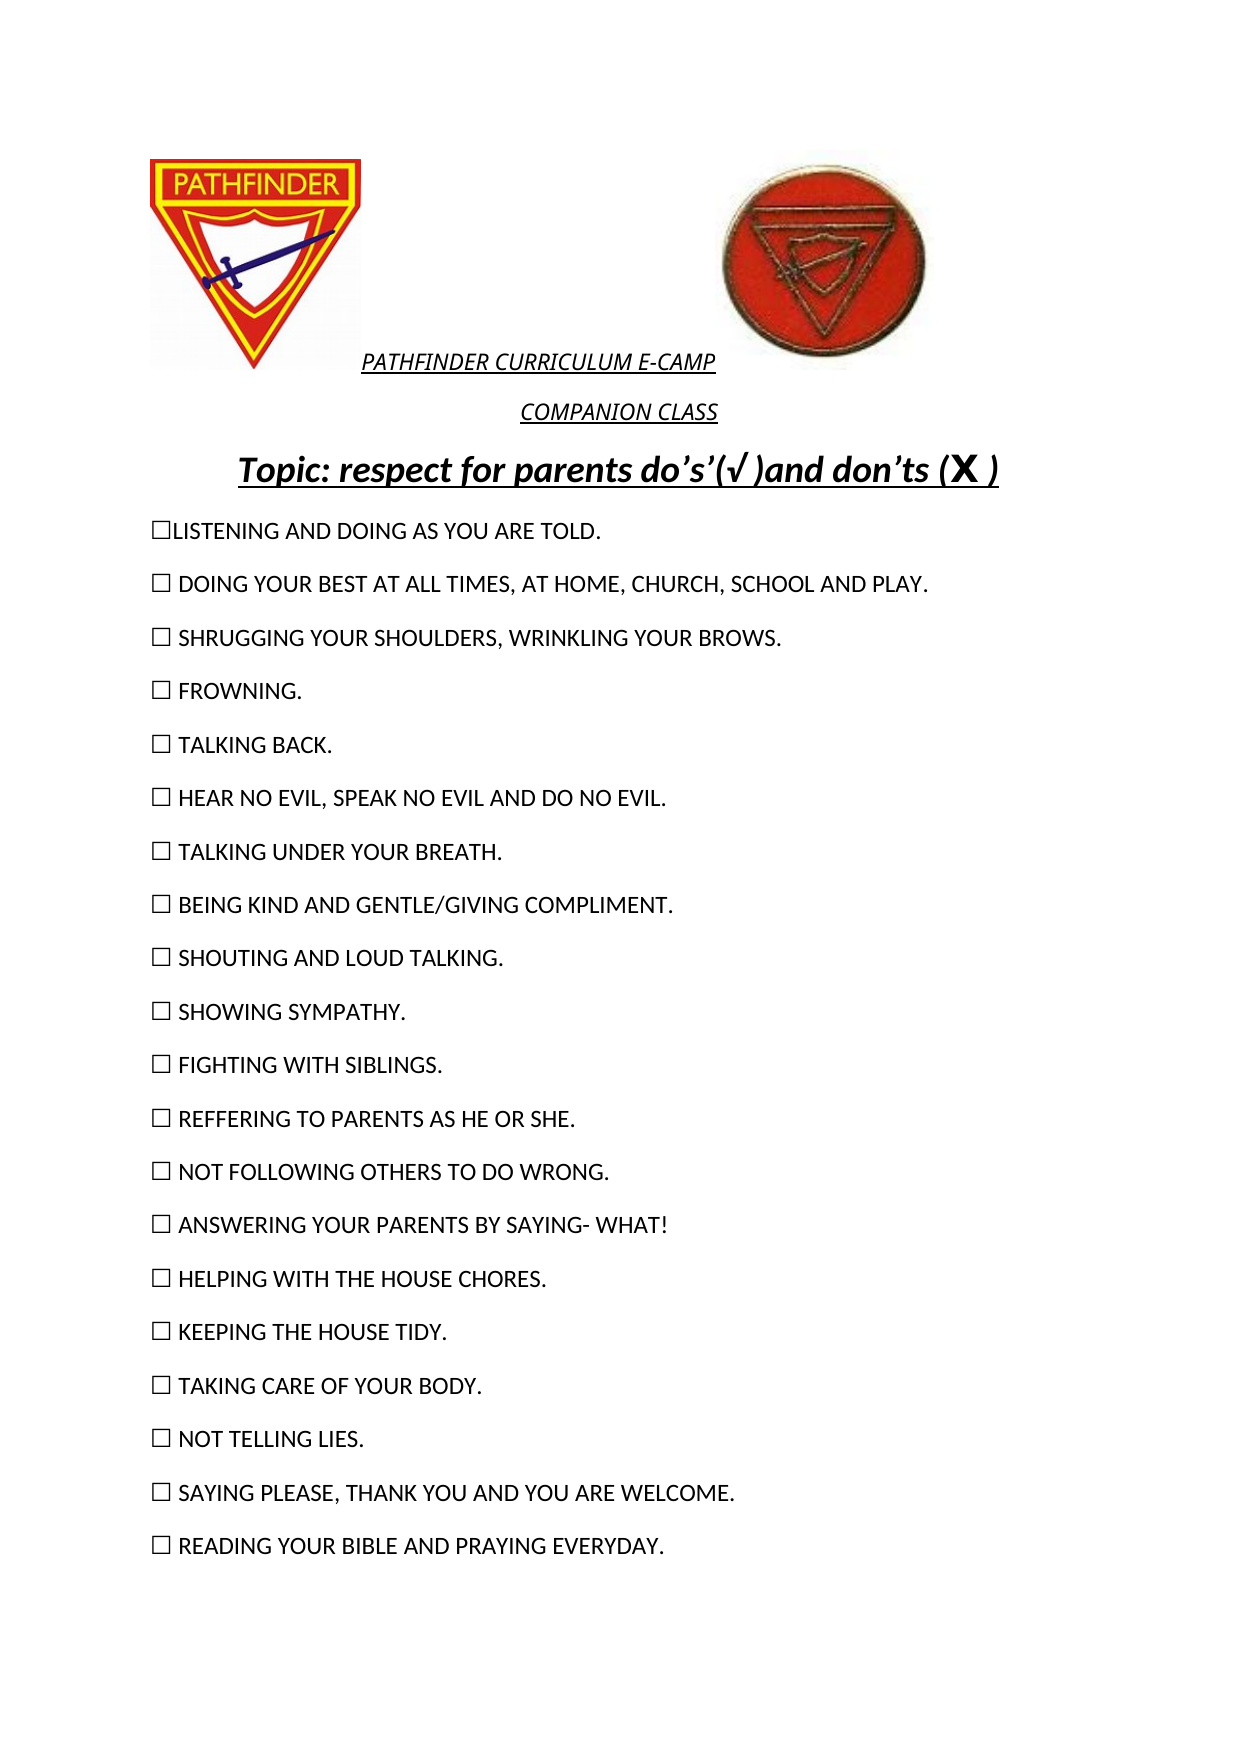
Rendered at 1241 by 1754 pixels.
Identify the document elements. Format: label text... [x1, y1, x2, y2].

text BEING KIND AND GENTLE/GIVING COMPLIMENT. [150, 887, 1090, 921]
text FIGHTING WITH SIBLINGS. [150, 1047, 1090, 1081]
text KEEPING THE HOUSE TIDY. [150, 1314, 1090, 1348]
text SHRUGGING YOUR SHOULDERS, WRINKLING YOUR BROWS. [150, 619, 1090, 653]
text NOT FOLLOWING OTHERS TO DO WRONG. [150, 1154, 1090, 1188]
text FROWNING. [150, 673, 1090, 707]
text HELPING WITH THE HOUSE CHORES. [150, 1261, 1090, 1295]
text SHOUTING AND LOUD TALKING. [150, 940, 1090, 974]
picture [150, 159, 361, 370]
text LISTENING AND DOING AS YOU ARE TOLD. [150, 512, 1090, 547]
text HEAR NO EVIL, SPEAK NO EVIL AND DO NO EVIL. [150, 780, 1090, 814]
text COMPANION CLASS [150, 396, 1090, 427]
text NOT TELLING LIES. [150, 1421, 1090, 1455]
text Topic: respect for parents do’s’(√ )and don’ts (ꓫ ) [150, 446, 1090, 492]
text SHOWING SYMPATHY. [150, 993, 1090, 1027]
picture [715, 150, 934, 370]
text REFFERING TO PARENTS AS HE OR SHE. [150, 1100, 1090, 1134]
text TALKING UNDER YOUR BREATH. [150, 833, 1090, 867]
text SAYING PLEASE, THANK YOU AND YOU ARE WELCOME. [150, 1474, 1090, 1508]
text TALKING BACK. [150, 726, 1090, 760]
text READING YOUR BIBLE AND PRAYING EVERYDAY. [150, 1528, 1090, 1562]
text DOING YOUR BEST AT ALL TIMES, AT HOME, CHURCH, SCHOOL AND PLAY. [150, 566, 1090, 600]
text ANSWERING YOUR PARENTS BY SAYING- WHAT! [150, 1207, 1090, 1241]
text TAKING CARE OF YOUR BODY. [150, 1367, 1090, 1402]
